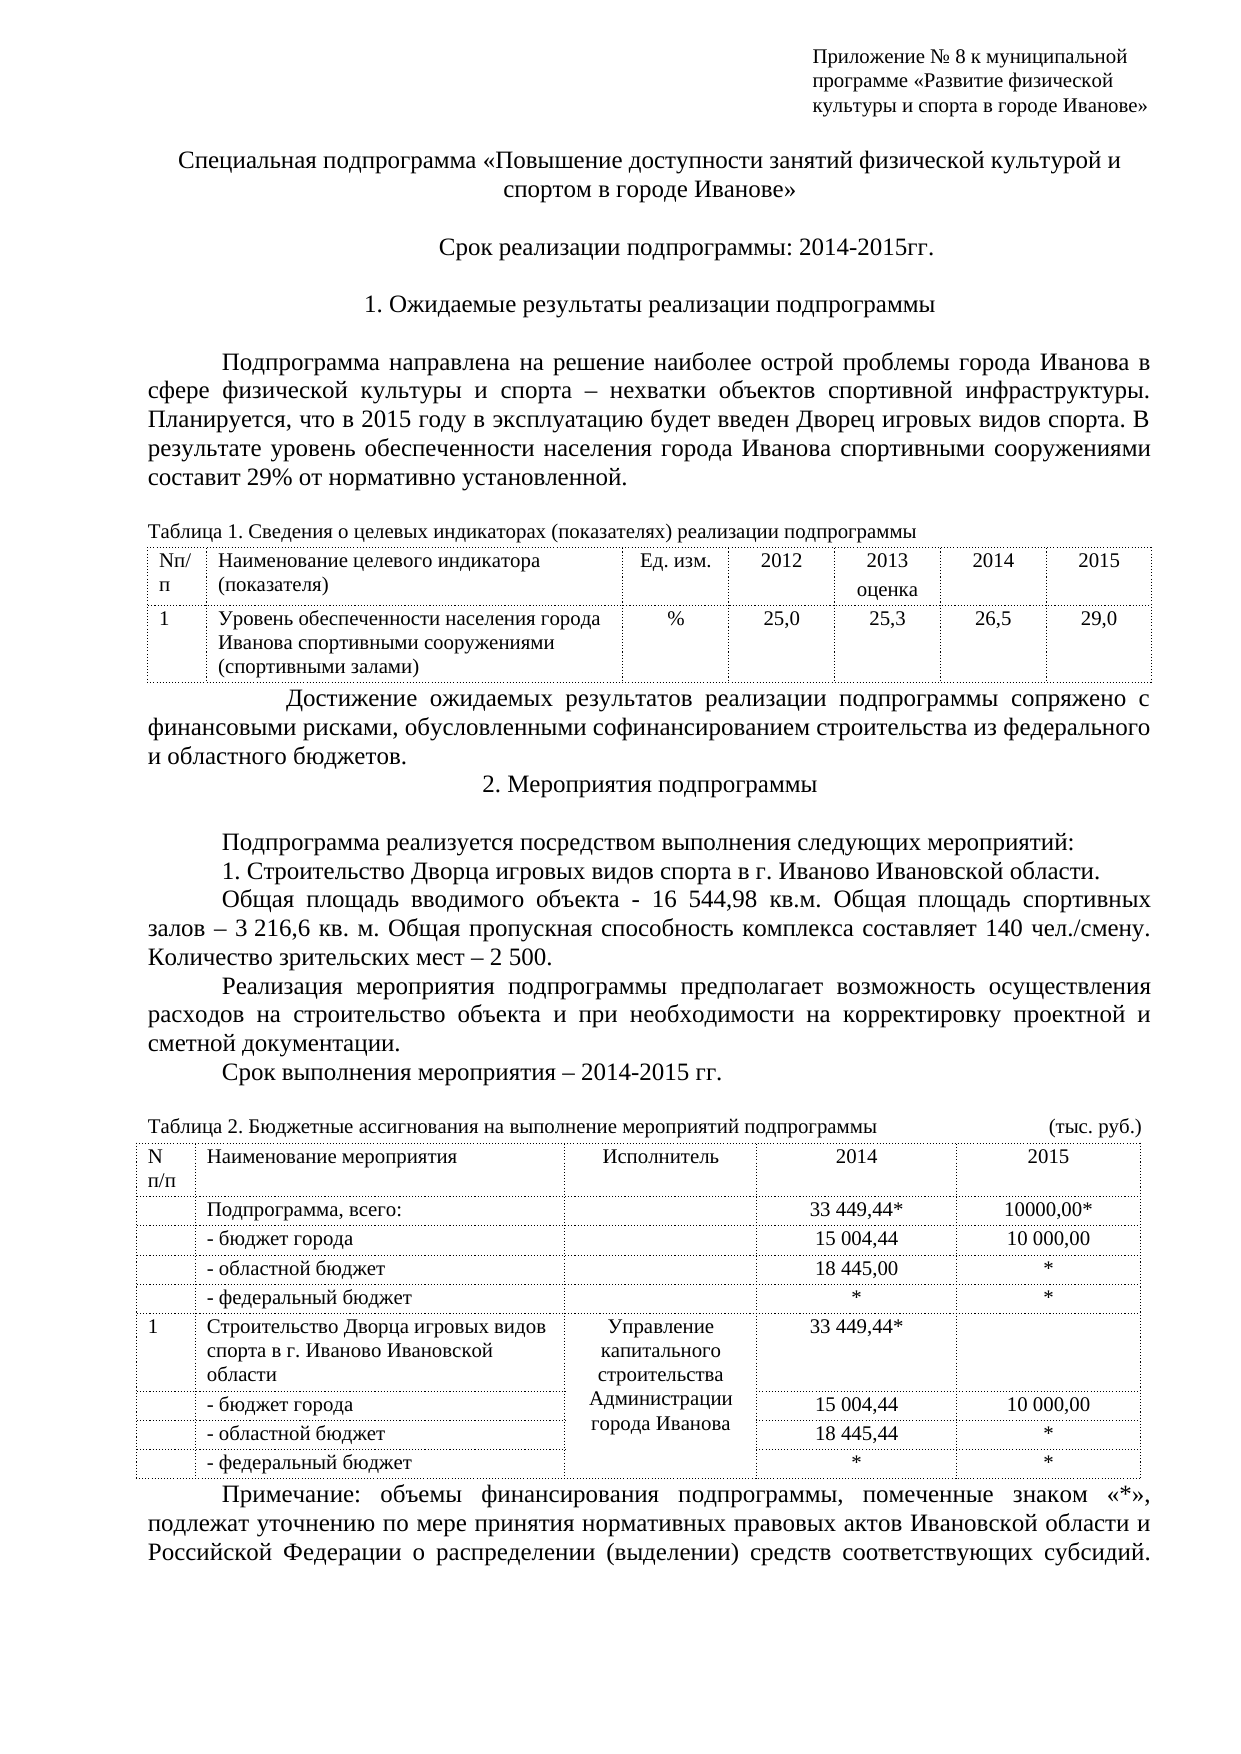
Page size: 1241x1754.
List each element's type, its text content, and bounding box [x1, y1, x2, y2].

table_header 2012 [729, 547, 834, 605]
table_cell - бюджет города [195, 1391, 565, 1420]
table_cell 1 [148, 605, 207, 682]
table_header Исполнитель [565, 1143, 757, 1196]
table_header 2013 оценка [834, 547, 940, 605]
text Таблица 2. Бюджетные ассигнования на выполнение мероприятий подпрограммы (тыс. руб.) [148, 1114, 1152, 1138]
table_cell * [956, 1420, 1141, 1449]
text Подпрограмма направлена на решение наиболее острой проблемы города Иванова в сфере физической культуры и спорта – нехватки объектов спортивной инфраструктуры. Планируется, что в 2015 году в эксплуатацию будет введен Дворец игровых видов спорта. В результате уровень обеспеченности населения города Иванова спортивными сооружениями составит 29% от нормативно установленной. [148, 347, 1152, 490]
table_cell % [623, 605, 728, 682]
list Приложение № 8 к муниципальной программе «Развитие физической культуры и спорта в городе Иванове» [812, 44, 1152, 117]
table_cell 29,0 [1046, 605, 1152, 682]
table_cell - областной бюджет [195, 1420, 565, 1449]
table_header Наименование целевого индикатора (показателя) [207, 547, 623, 605]
table_header 2015 [1046, 547, 1152, 605]
table_header Ед. изм. [623, 547, 728, 605]
table_cell [136, 1196, 195, 1225]
table_cell [565, 1196, 757, 1225]
table_cell [136, 1391, 195, 1420]
table_cell - областной бюджет [195, 1255, 565, 1284]
table_cell 33 449,44* [757, 1313, 956, 1391]
table_cell 10 000,00 [956, 1391, 1141, 1420]
table_header 2015 [956, 1143, 1141, 1196]
subtitle Специальная подпрограмма «Повышение доступности занятий физической культурой и спортом в городе Иванове» [148, 145, 1152, 203]
table_cell 25,3 [834, 605, 940, 682]
text Таблица 1. Сведения о целевых индикаторах (показателях) реализации подпрограммы [148, 519, 1152, 543]
table_header Nп/п [148, 547, 207, 605]
table_cell - федеральный бюджет [195, 1449, 565, 1478]
table_cell - бюджет города [195, 1225, 565, 1254]
text Достижение ожидаемых результатов реализации подпрограммы сопряжено с финансовыми рисками, обусловленными софинансированием строительства из федерального и областного бюджетов. [148, 683, 1152, 769]
table_cell [565, 1284, 757, 1313]
table_cell Подпрограмма, всего: [195, 1196, 565, 1225]
table_header Наименование мероприятия [195, 1143, 565, 1196]
text Общая площадь вводимого объекта - 16 544,98 кв.м. Общая площадь спортивных залов – 3 216,6 кв. м. Общая пропускная способность комплекса составляет 140 чел./смену. Количество зрительских мест – 2 500. [148, 884, 1152, 971]
text Подпрограмма реализуется посредством выполнения следующих мероприятий: [148, 827, 1152, 856]
table_cell [136, 1284, 195, 1313]
text Реализация мероприятия подпрограммы предполагает возможность осуществления расходов на строительство объекта и при необходимости на корректировку проектной и сметной документации. [148, 971, 1152, 1057]
table_header N п/п [136, 1143, 195, 1196]
table_cell 15 004,44 [757, 1225, 956, 1254]
table_cell 1 [136, 1313, 195, 1391]
table_cell 18 445,44 [757, 1420, 956, 1449]
table_cell [136, 1225, 195, 1254]
table_cell * [757, 1449, 956, 1478]
list 1. Строительство Дворца игровых видов спорта в г. Иваново Ивановской области. [148, 856, 1152, 884]
subtitle 1. Ожидаемые результаты реализации подпрограммы [148, 289, 1152, 318]
table_cell Управление капитального строительства Администрации города Иванова [565, 1313, 757, 1478]
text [148, 1479, 1152, 1566]
table_cell [136, 1255, 195, 1284]
table_cell Уровень обеспеченности населения города Иванова спортивными сооружениями (спортивными залами) [207, 605, 623, 682]
table_cell [565, 1255, 757, 1284]
table_cell 15 004,44 [757, 1391, 956, 1420]
text Срок реализации подпрограммы: 2014-2015гг. [148, 232, 1152, 260]
table_cell [956, 1313, 1141, 1391]
table_cell * [956, 1255, 1141, 1284]
table_cell Строительство Дворца игровых видов спорта в г. Иваново Ивановской области [195, 1313, 565, 1391]
table_cell 10 000,00 [956, 1225, 1141, 1254]
table_cell - федеральный бюджет [195, 1284, 565, 1313]
table_cell [136, 1449, 195, 1478]
table_cell * [757, 1284, 956, 1313]
table_header 2014 [940, 547, 1046, 605]
table_cell 25,0 [729, 605, 834, 682]
table_cell * [956, 1284, 1141, 1313]
text Срок выполнения мероприятия – 2014-2015 гг. [148, 1057, 1152, 1086]
table_cell [136, 1420, 195, 1449]
subtitle 2. Мероприятия подпрограммы [148, 769, 1152, 798]
table_cell * [956, 1449, 1141, 1478]
table_cell [565, 1225, 757, 1254]
table_cell 26,5 [940, 605, 1046, 682]
table_cell 33 449,44* [757, 1196, 956, 1225]
table_cell 10000,00* [956, 1196, 1141, 1225]
table_header 2014 [757, 1143, 956, 1196]
table_cell 18 445,00 [757, 1255, 956, 1284]
